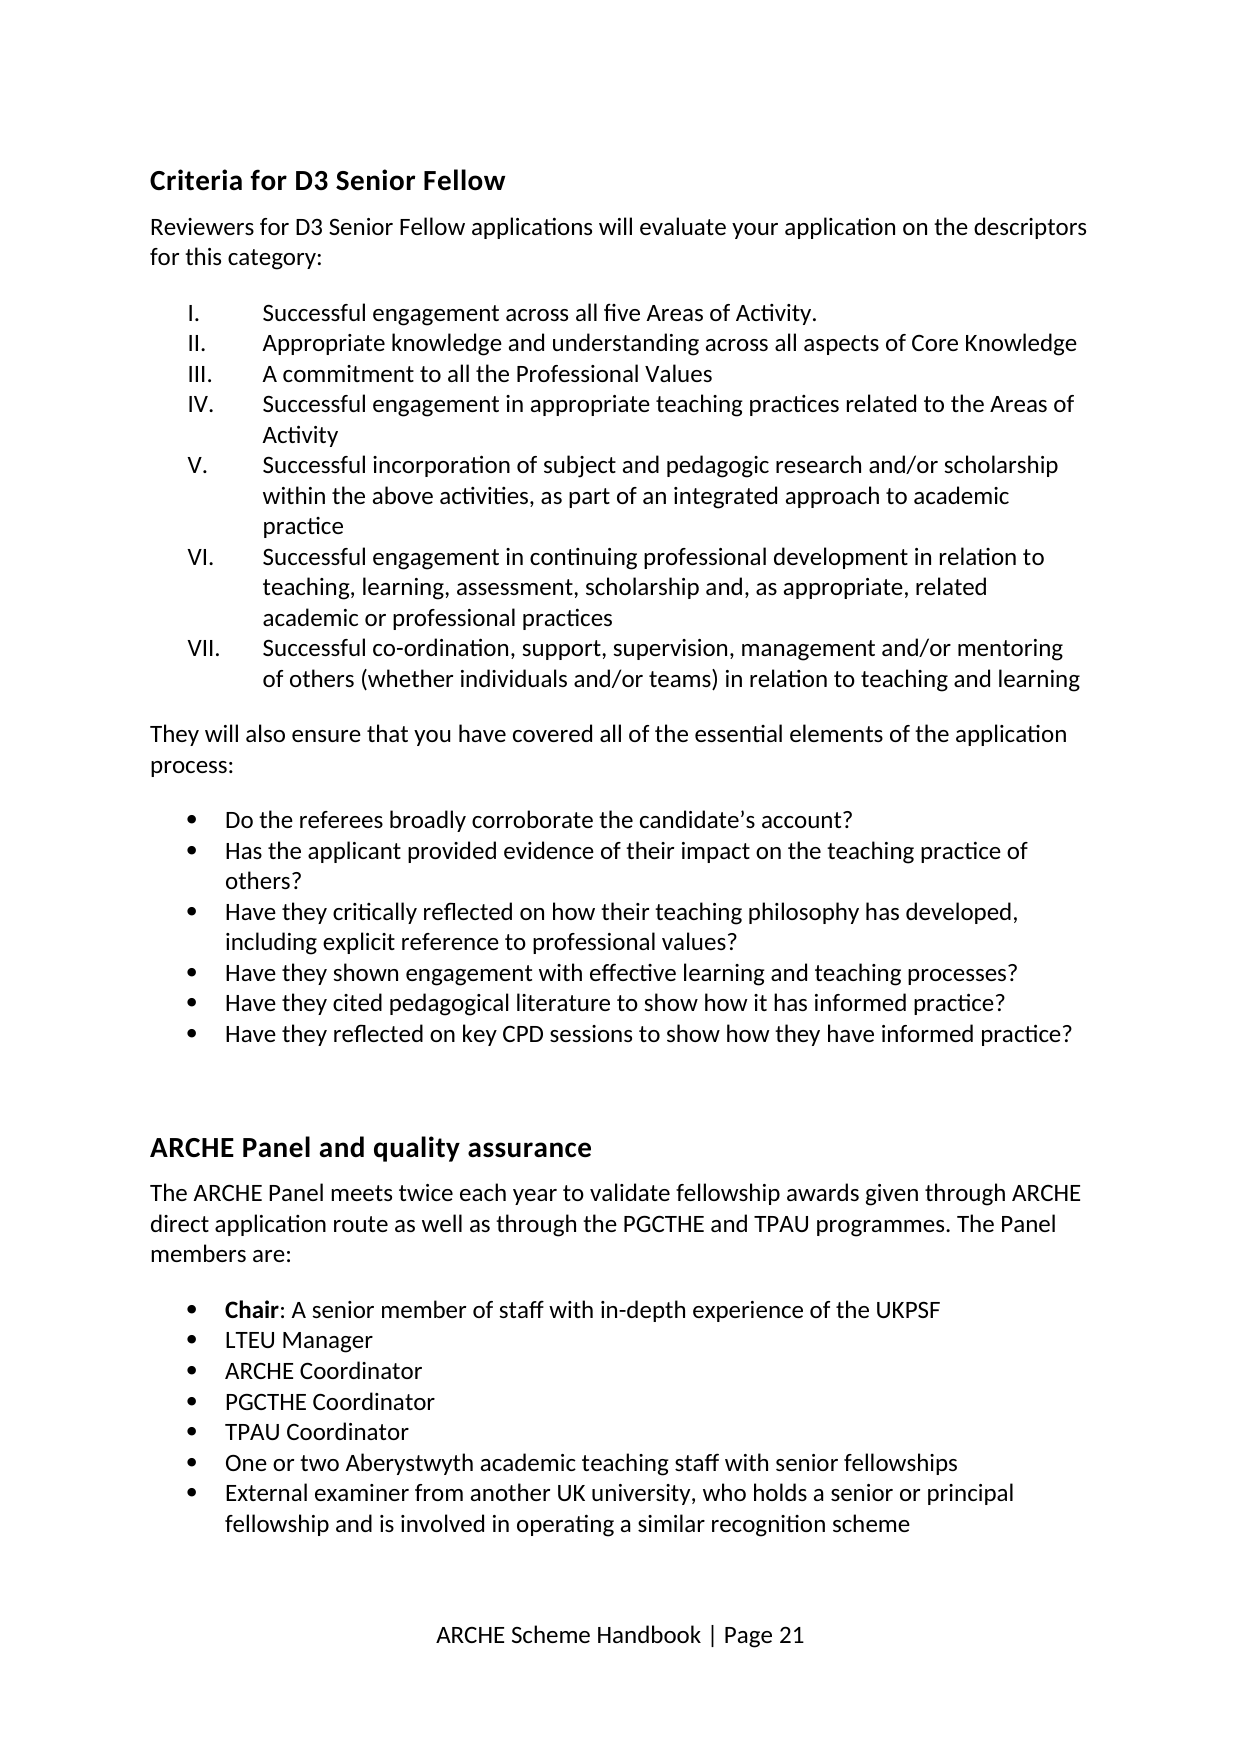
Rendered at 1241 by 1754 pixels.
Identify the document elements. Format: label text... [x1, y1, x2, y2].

list TPAU Coordinator [187, 1416, 1090, 1447]
list Has the applicant provided evidence of their impact on the teaching practice of others? [187, 835, 1090, 896]
list LTEU Manager [187, 1325, 1090, 1355]
list Successful co-ordination, support, supervision, management and/or mentoring of others (whether individuals and/or teams) in relation to teaching and learning [187, 632, 1090, 693]
list Do the referees broadly corroborate the candidate’s account? [187, 804, 1090, 835]
text The ARCHE Panel meets twice each year to validate fellowship awards given through ARCHE direct application route as well as through the PGCTHE and TPAU programmes. The Panel members are: [150, 1178, 1090, 1269]
list PGCTHE Coordinator [187, 1386, 1090, 1416]
list Successful incorporation of subject and pedagogic research and/or scholarship within the above activities, as part of an integrated approach to academic practice [187, 449, 1090, 541]
list External examiner from another UK university, who holds a senior or principal fellowship and is involved in operating a similar recognition scheme [187, 1477, 1090, 1538]
subtitle ARCHE Panel and quality assurance [150, 1129, 1090, 1165]
list Have they critically reflected on how their teaching philosophy has developed, including explicit reference to professional values? [187, 896, 1090, 957]
list Appropriate knowledge and understanding across all aspects of Core Knowledge [187, 327, 1090, 358]
list Successful engagement in appropriate teaching practices related to the Areas of Activity [187, 388, 1090, 449]
list A commitment to all the Professional Values [187, 358, 1090, 388]
list Successful engagement in continuing professional development in relation to teaching, learning, assessment, scholarship and, as appropriate, related academic or professional practices [187, 541, 1090, 632]
list Have they shown engagement with effective learning and teaching processes? [187, 957, 1090, 988]
list Successful engagement across all five Areas of Activity. [187, 297, 1090, 327]
text They will also ensure that you have covered all of the essential elements of the application process: [150, 718, 1090, 779]
list Have they reflected on key CPD sessions to show how they have informed practice? [187, 1018, 1090, 1049]
subtitle Criteria for D3 Senior Fellow [150, 162, 1090, 198]
text Reviewers for D3 Senior Fellow applications will evaluate your application on the descriptors for this category: [150, 211, 1090, 272]
list Have they cited pedagogical literature to show how it has informed practice? [187, 988, 1090, 1018]
list ARCHE Coordinator [187, 1355, 1090, 1386]
list One or two Aberystwyth academic teaching staff with senior fellowships [187, 1447, 1090, 1477]
list Chair: A senior member of staff with in-depth experience of the UKPSF [187, 1294, 1090, 1325]
